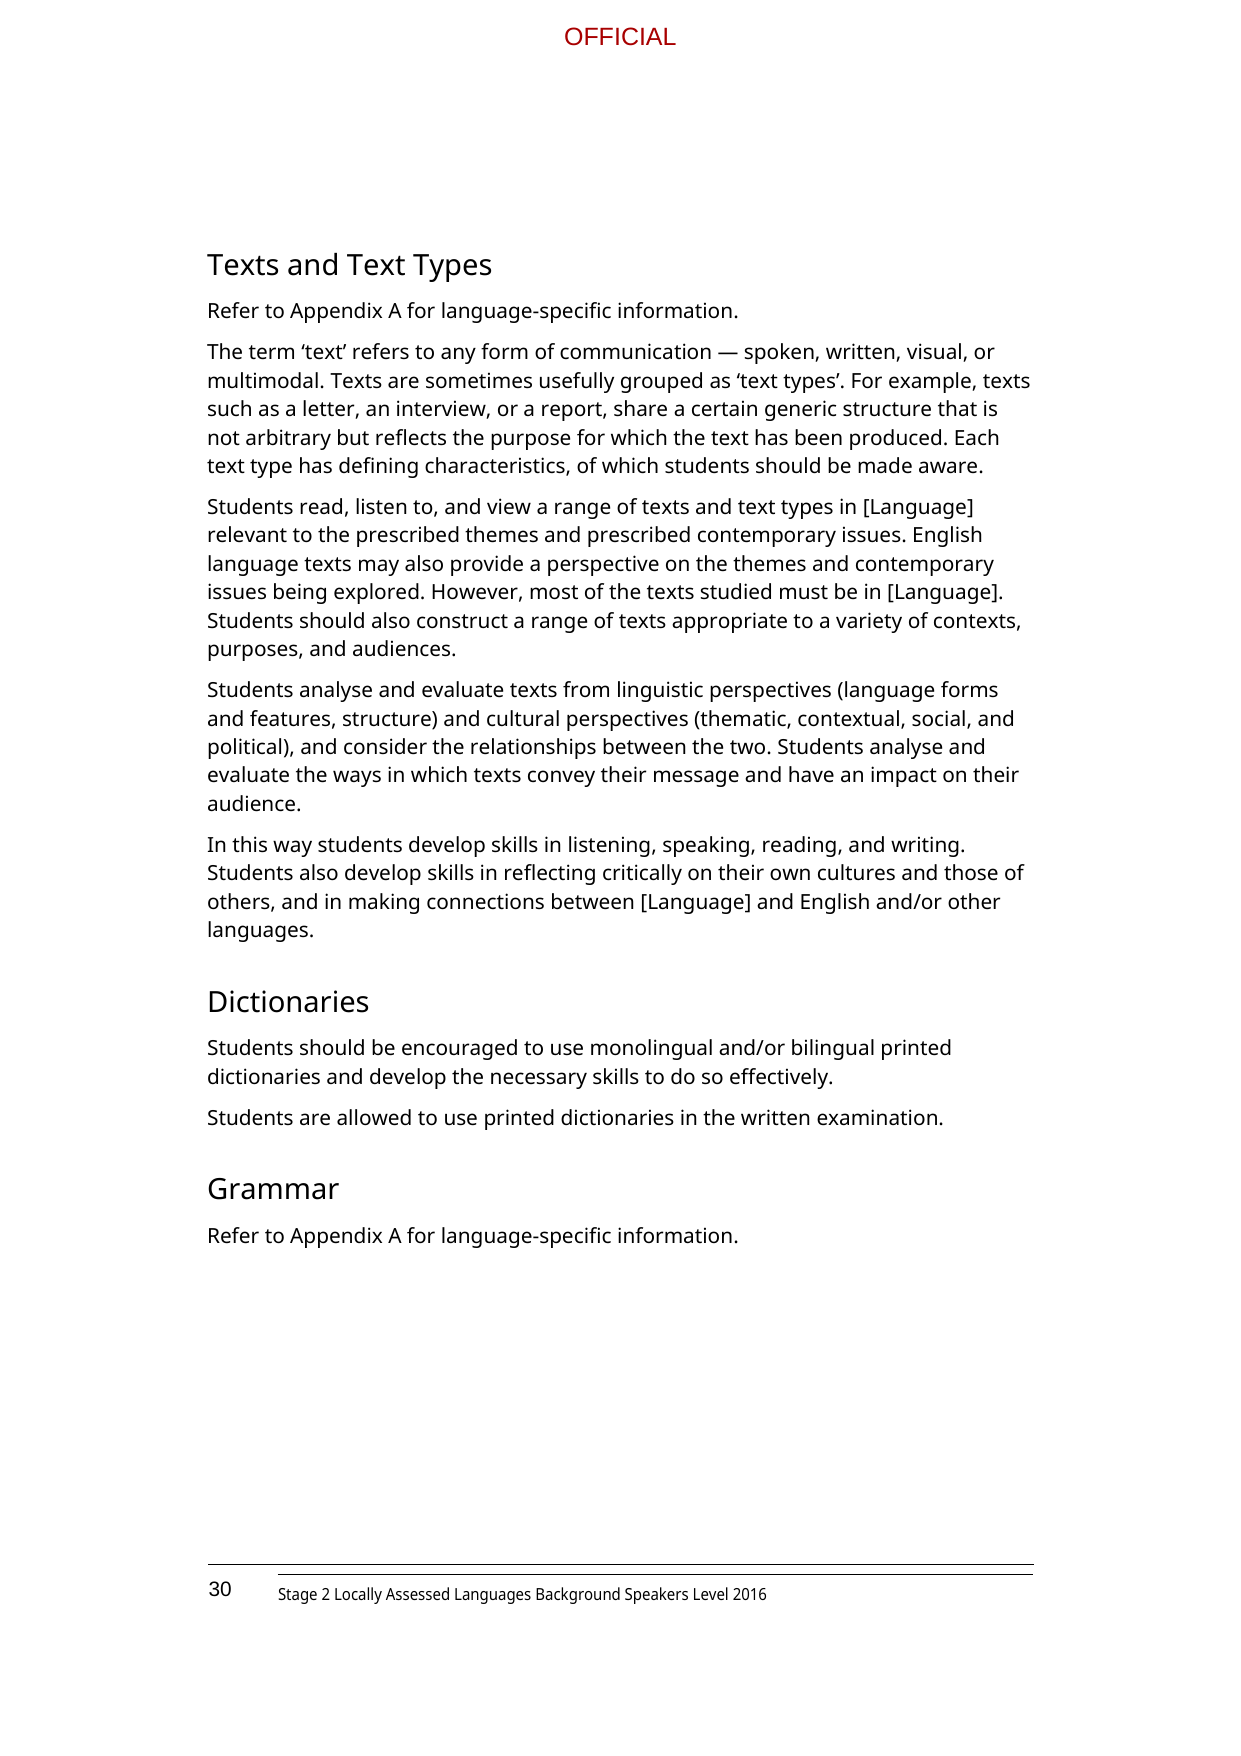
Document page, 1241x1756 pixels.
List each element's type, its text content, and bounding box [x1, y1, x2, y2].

text The term ‘text’ refers to any form of communication — spoken, written, visual, or multimodal. Texts are sometimes usefully grouped as ‘text types’. For example, texts such as a letter, an interview, or a report, share a certain generic structure that is not arbitrary but reflects the purpose for which the text has been produced. Each text type has defining characteristics, of which students should be made aware. [207, 337, 1033, 479]
text Refer to Appendix A for language-specific information. [207, 1221, 1033, 1249]
text Students should be encouraged to use monolingual and/or bilingual printed dictionaries and develop the necessary skills to do so effectively. [207, 1033, 1033, 1090]
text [207, 296, 1033, 325]
text In this way students develop skills in listening, speaking, reading, and writing. Students also develop skills in reflecting critically on their own cultures and those of others, and in making connections between [Language] and English and/or other languages. [207, 830, 1033, 944]
text Grammar [207, 1169, 1033, 1208]
text Students analyse and evaluate texts from linguistic perspectives (language forms and features, structure) and cultural perspectives (thematic, contextual, social, and political), and consider the relationships between the two. Students analyse and evaluate the ways in which texts convey their message and have an impact on their audience. [207, 675, 1033, 817]
text Dictionaries [207, 981, 1033, 1021]
text Texts and Text Types [207, 244, 1033, 284]
text Students read, listen to, and view a range of texts and text types in [Language] relevant to the prescribed themes and prescribed contemporary issues. English language texts may also provide a perspective on the themes and contemporary issues being explored. However, most of the texts studied must be in [Language]. Students should also construct a range of texts appropriate to a variety of contexts, purposes, and audiences. [207, 492, 1033, 663]
text Students are allowed to use printed dictionaries in the written examination. [207, 1103, 1033, 1131]
